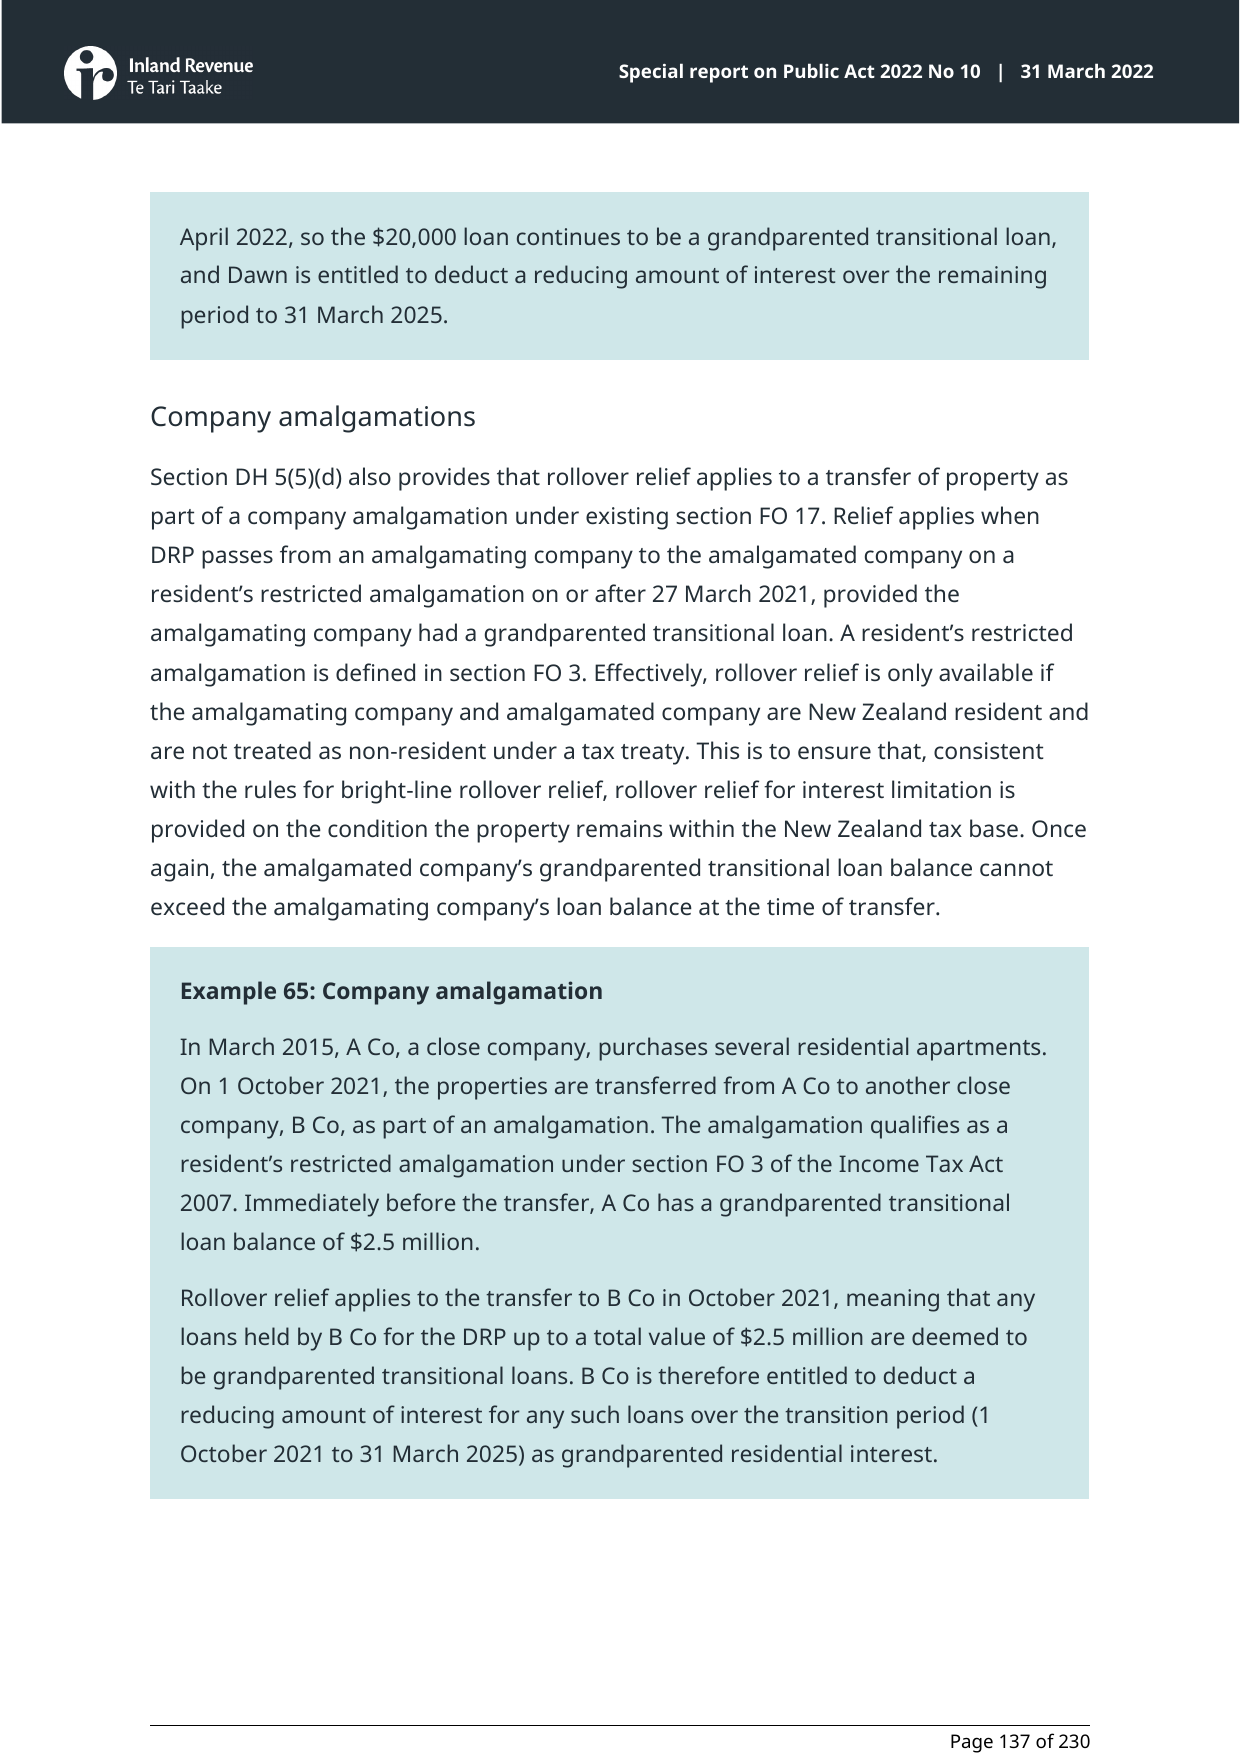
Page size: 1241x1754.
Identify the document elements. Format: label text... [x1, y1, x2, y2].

picture [64, 46, 253, 100]
table_header Example 65: Company amalgamation In March 2015, A Co, a close company, purchases several residential apartments. On 1 October 2021, the properties are transferred from A Co to another close company, B Co, as part of an amalgamation. The amalgamation qualifies as a resident’s restricted amalgamation under section FO 3 of the Income Tax Act 2007. Immediately before the transfer, A Co has a grandparented transitional loan balance of $2.5 million. Rollover relief applies to the transfer to B Co in October 2021, meaning that any loans held by B Co for the DRP up to a total value of $2.5 million are deemed to be grandparented transitional loans. B Co is therefore entitled to deduct a reducing amount of interest for any such loans over the transition period (1 October 2021 to 31 March 2025) as grandparented residential interest. [150, 947, 1089, 1499]
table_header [150, 192, 1089, 360]
subtitle Company amalgamations [150, 397, 1090, 434]
text Section DH 5(5)(d) also provides that rollover relief applies to a transfer of property as part of a company amalgamation under existing section FO 17. Relief applies when DRP passes from an amalgamating company to the amalgamated company on a resident’s restricted amalgamation on or after 27 March 2021, provided the amalgamating company had a grandparented transitional loan. A resident’s restricted amalgamation is defined in section FO 3. Effectively, rollover relief is only available if the amalgamating company and amalgamated company are New Zealand resident and are not treated as non-resident under a tax treaty. This is to ensure that, consistent with the rules for bright-line rollover relief, rollover relief for interest limitation is provided on the condition the property remains within the New Zealand tax base. Once again, the amalgamated company’s grandparented transitional loan balance cannot exceed the amalgamating company’s loan balance at the time of transfer. [150, 461, 1090, 922]
